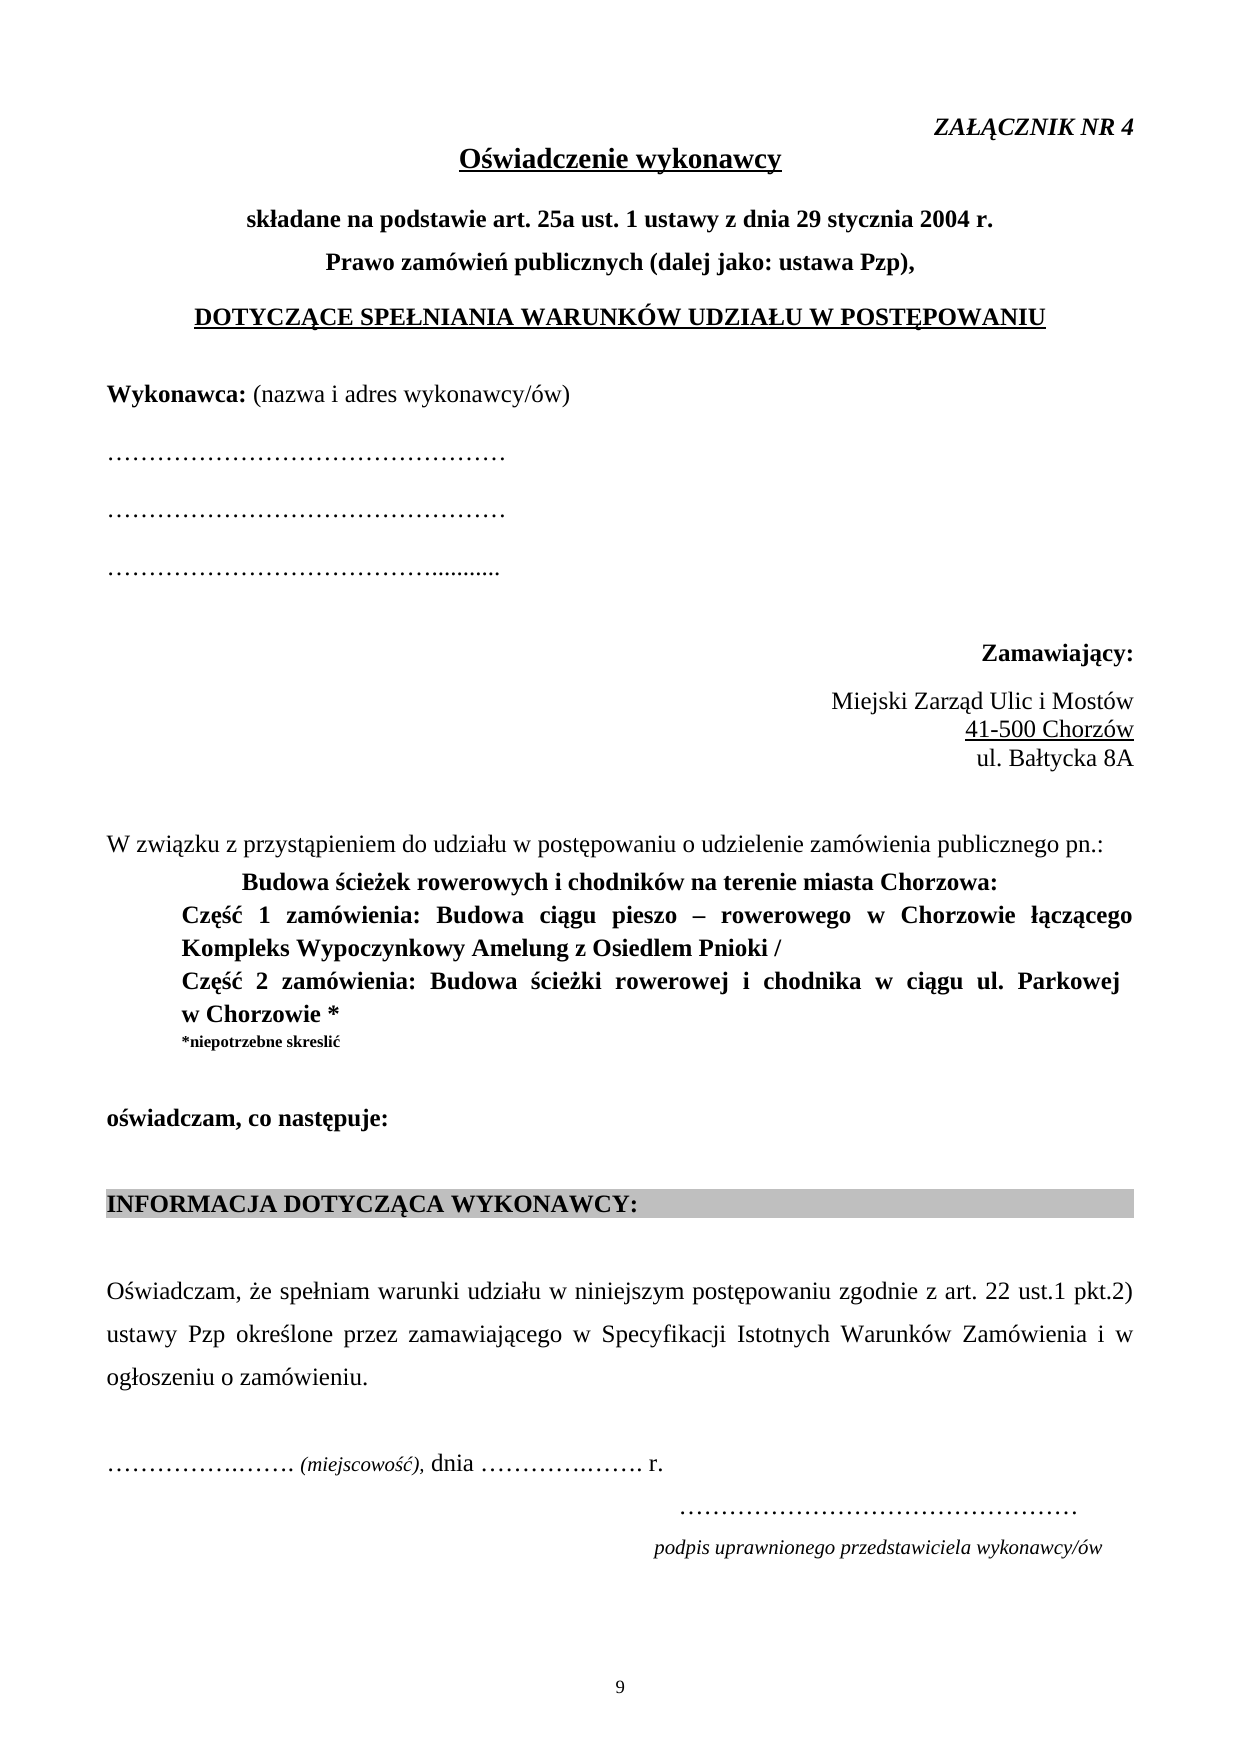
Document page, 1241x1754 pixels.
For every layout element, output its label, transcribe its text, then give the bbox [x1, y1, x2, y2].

text ………………………………………… [623, 1491, 1134, 1520]
text ul. Bałtycka 8A [727, 743, 1134, 772]
text DOTYCZĄCE SPEŁNIANIA WARUNKÓW UDZIAŁU W POSTĘPOWANIU [106, 302, 1134, 367]
text INFORMACJA DOTYCZĄCA WYKONAWCY: [106, 1189, 1134, 1218]
list Część 2 zamówienia: Budowa ścieżki rowerowej i chodnika w ciągu ul. Parkowej w Chorzowie * [181, 966, 1134, 1027]
text oświadczam, co następuje: [106, 1103, 1134, 1132]
text …………….……. (miejscowość), dnia ………….……. r. [106, 1448, 1134, 1477]
text składane na podstawie art. 25a ust. 1 ustawy z dnia 29 stycznia 2004 r. [106, 204, 1134, 232]
text Oświadczam, że spełniam warunki udziału w niniejszym postępowaniu zgodnie z art. 22 ust.1 pkt.2) ustawy Pzp określone przez zamawiającego w Specyfikacji Istotnych Warunków Zamówienia i w ogłoszeniu o zamówieniu. [106, 1276, 1134, 1391]
text Prawo zamówień publicznych (dalej jako: ustawa Pzp), [106, 247, 1134, 276]
text ………………………………………………………………………………………………………………………........... [106, 437, 514, 580]
text Wykonawca: (nazwa i adres wykonawcy/ów) [106, 379, 1134, 408]
list Część 1 zamówienia: Budowa ciągu pieszo – rowerowego w Chorzowie łączącego Kompleks Wypoczynkowy Amelung z Osiedlem Pnioki / [181, 900, 1134, 961]
text W związku z przystąpieniem do udziału w postępowaniu o udzielenie zamówienia publicznego pn.: [106, 829, 1134, 858]
list *niepotrzebne skreslić [181, 1032, 1134, 1051]
text Budowa ścieżek rowerowych i chodników na terenie miasta Chorzowa: [106, 867, 1134, 896]
text 41-500 Chorzów [727, 714, 1134, 743]
text Miejski Zarząd Ulic i Mostów [727, 686, 1134, 714]
text Zamawiający: [653, 638, 1134, 667]
text podpis uprawnionego przedstawiciela wykonawcy/ów [623, 1534, 1134, 1559]
text ZAŁĄCZNIK NR 4 [106, 112, 1134, 141]
text Oświadczenie wykonawcy [106, 141, 1134, 174]
